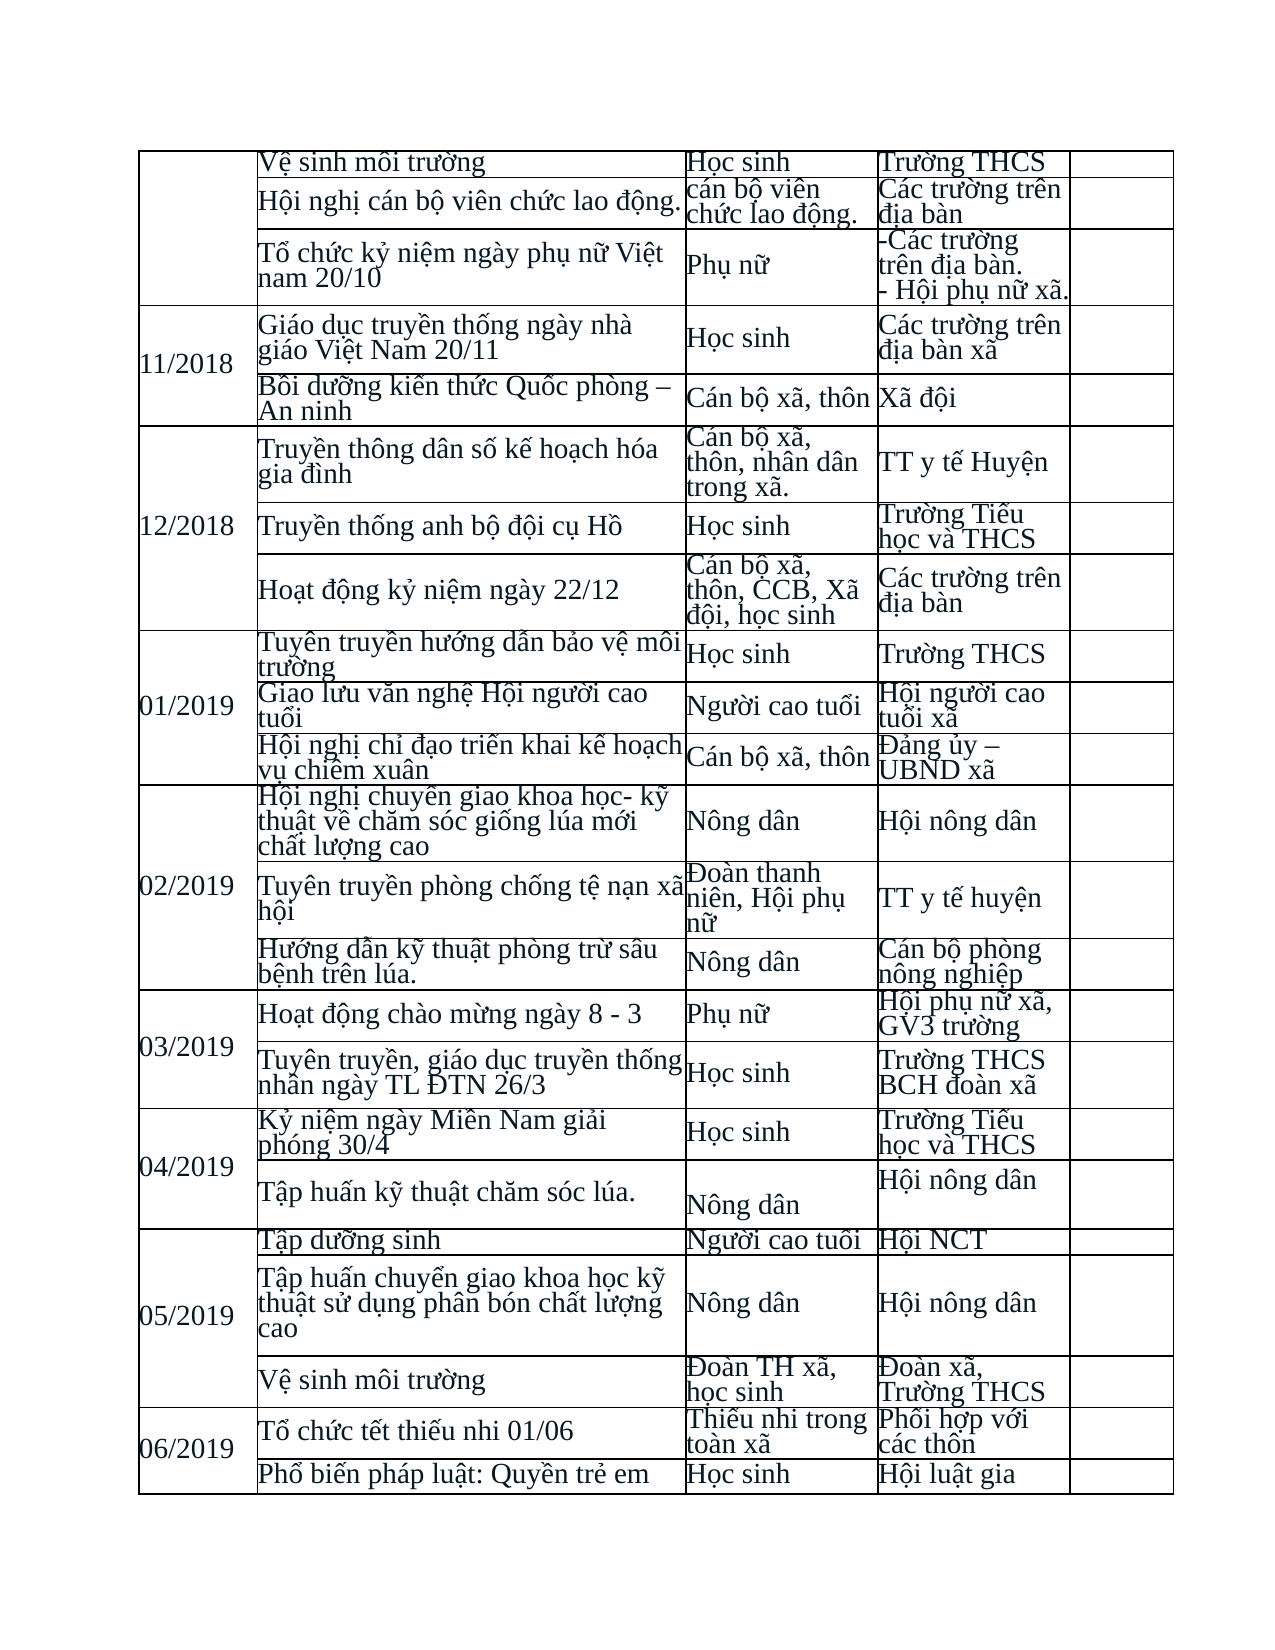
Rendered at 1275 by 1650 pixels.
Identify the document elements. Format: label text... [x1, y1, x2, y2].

table_cell Cán bộ xã, thôn [687, 734, 877, 784]
table_cell [1071, 683, 1173, 733]
table_cell [1071, 734, 1173, 784]
table_cell Hội nghị chỉ đạo triển khai kế hoạch vụ chiêm xuân [258, 734, 685, 784]
table_cell Hoạt động kỷ niệm ngày 22/12 [258, 555, 685, 629]
table_cell Hội nông dân [879, 1256, 1069, 1355]
table_cell Nông dân [687, 1256, 877, 1355]
table_cell [1071, 1357, 1173, 1407]
table_cell Học sinh [687, 1109, 877, 1159]
table_cell 03/2019 [140, 991, 257, 1108]
table_cell Vệ sinh môi trường [258, 1357, 685, 1407]
table_cell Học sinh [687, 631, 877, 681]
table_cell Phụ nữ [687, 991, 877, 1041]
table_cell 12/2018 [140, 427, 257, 629]
table_cell [1071, 1161, 1173, 1228]
table_cell Học sinh [687, 152, 877, 177]
table_cell Đoàn thanh niên, Hội phụ nữ [687, 862, 877, 937]
table_cell [1071, 786, 1173, 861]
table_cell Trường Tiểu học và THCS [879, 503, 1069, 553]
table_cell Trường THCS BCH đoàn xã [879, 1042, 1069, 1108]
table_cell Cán bộ xã, thôn [687, 375, 877, 425]
table_cell 05/2019 [140, 1230, 257, 1407]
table_cell [1071, 178, 1173, 228]
table_cell Đoàn xã, Trường THCS [879, 1357, 1069, 1407]
table_cell [1071, 1109, 1173, 1159]
table_cell 11/2018 [140, 306, 257, 425]
table_cell [1071, 1256, 1173, 1355]
table_cell Truyền thông dân số kế hoạch hóa gia đình [258, 427, 685, 501]
table_cell Trường THCS [879, 631, 1069, 681]
table_cell Nông dân [687, 786, 877, 861]
table_cell Tuyên truyền phòng chống tệ nạn xã hội [258, 862, 685, 937]
table_cell Hội NCT [879, 1230, 1069, 1254]
table_cell Các trường trên địa bàn xã [879, 306, 1069, 373]
table_cell Học sinh [687, 503, 877, 553]
table_cell [1071, 1460, 1173, 1493]
table_cell [1071, 1042, 1173, 1108]
table_cell [1071, 939, 1173, 989]
table_cell 06/2019 [140, 1408, 257, 1493]
table_cell [1071, 375, 1173, 425]
table_cell Tuyên truyền, giáo dục truyền thống nhân ngày TL ĐTN 26/3 [258, 1042, 685, 1108]
table_cell Vệ sinh môi trường [258, 152, 685, 177]
table_cell 04/2019 [140, 1109, 257, 1228]
table_cell [1071, 503, 1173, 553]
table_cell 01/2019 [140, 631, 257, 784]
table_cell TT y tế Huyện [879, 427, 1069, 501]
table_cell Phổ biến pháp luật: Quyền trẻ em [258, 1460, 685, 1493]
table_cell Cán bộ xã, thôn, CCB, Xã đội, học sinh [687, 555, 877, 629]
table_cell Phụ nữ [687, 230, 877, 305]
table_cell Học sinh [687, 306, 877, 373]
table_cell [1071, 991, 1173, 1041]
table_cell Giáo dục truyền thống ngày nhà giáo Việt Nam 20/11 [258, 306, 685, 373]
table_cell [1071, 1408, 1173, 1458]
table_cell Trường THCS [879, 152, 1069, 177]
table_cell Hội nghị chuyển giao khoa học- kỹ thuật về chăm sóc giống lúa mới chất lượng cao [258, 786, 685, 861]
table_cell Học sinh [687, 1460, 877, 1493]
table_cell [1071, 862, 1173, 937]
table_cell Người cao tuổi [687, 683, 877, 733]
table_cell Hội phụ nữ xã, GV3 trường [879, 991, 1069, 1041]
table_cell Nông dân [687, 939, 877, 989]
table_cell 02/2019 [140, 786, 257, 989]
table_cell Tuyên truyền hướng dẫn bảo vệ môi trường [258, 631, 685, 681]
table_cell [1071, 152, 1173, 177]
table_cell Các trường trên địa bàn [879, 178, 1069, 228]
table_cell Nông dân [687, 1161, 877, 1228]
table_cell TT y tế huyện [879, 862, 1069, 937]
table_cell Tập huấn chuyển giao khoa học kỹ thuật sử dụng phân bón chất lượng cao [258, 1256, 685, 1355]
table_cell -Các trường trên địa bàn. - Hội phụ nữ xã. [879, 230, 1069, 305]
table_cell Hội nông dân [879, 1161, 1069, 1228]
table_cell Tập dưỡng sinh [258, 1230, 685, 1254]
table_cell [1071, 230, 1173, 305]
table_cell [1071, 1230, 1173, 1254]
table_cell Người cao tuổi [687, 1230, 877, 1254]
table_cell cán bộ viên chức lao động. [687, 178, 877, 228]
table_cell Các trường trên địa bàn [879, 555, 1069, 629]
table_cell Kỷ niệm ngày Miền Nam giải phóng 30/4 [258, 1109, 685, 1159]
table_cell Hội người cao tuổi xã [879, 683, 1069, 733]
table_cell Hoạt động chào mừng ngày 8 - 3 [258, 991, 685, 1041]
table_cell Cán bộ phòng nông nghiệp [879, 939, 1069, 989]
table_cell Hội nghị cán bộ viên chức lao động. [258, 178, 685, 228]
table_cell Bồi dưỡng kiến thức Quốc phòng – An ninh [258, 375, 685, 425]
table_cell Giao lưu văn nghệ Hội người cao tuổi [258, 683, 685, 733]
table_cell [1071, 631, 1173, 681]
table_cell Phối hợp với các thôn [879, 1408, 1069, 1458]
table_cell Trường Tiểu học và THCS [879, 1109, 1069, 1159]
table_cell Tập huấn kỹ thuật chăm sóc lúa. [258, 1161, 685, 1228]
table_cell Tổ chức tết thiếu nhi 01/06 [258, 1408, 685, 1458]
table_cell [1071, 427, 1173, 501]
table_cell Đảng ủy – UBND xã [879, 734, 1069, 784]
table_cell [1071, 306, 1173, 373]
table_cell Hội luật gia [879, 1460, 1069, 1493]
table_cell Tổ chức kỷ niệm ngày phụ nữ Việt nam 20/10 [258, 230, 685, 305]
table_cell Xã đội [879, 375, 1069, 425]
table_cell Thiếu nhi trong toàn xã [687, 1408, 877, 1458]
table_cell Đoàn TH xã, học sinh [687, 1357, 877, 1407]
table_cell Cán bộ xã, thôn, nhân dân trong xã. [687, 427, 877, 501]
table_cell Hướng dẫn kỹ thuật phòng trừ sâu bệnh trên lúa. [258, 939, 685, 989]
table_cell Hội nông dân [879, 786, 1069, 861]
table_cell [1071, 555, 1173, 629]
table_cell Học sinh [687, 1042, 877, 1108]
table_cell Truyền thống anh bộ đội cụ Hồ [258, 503, 685, 553]
